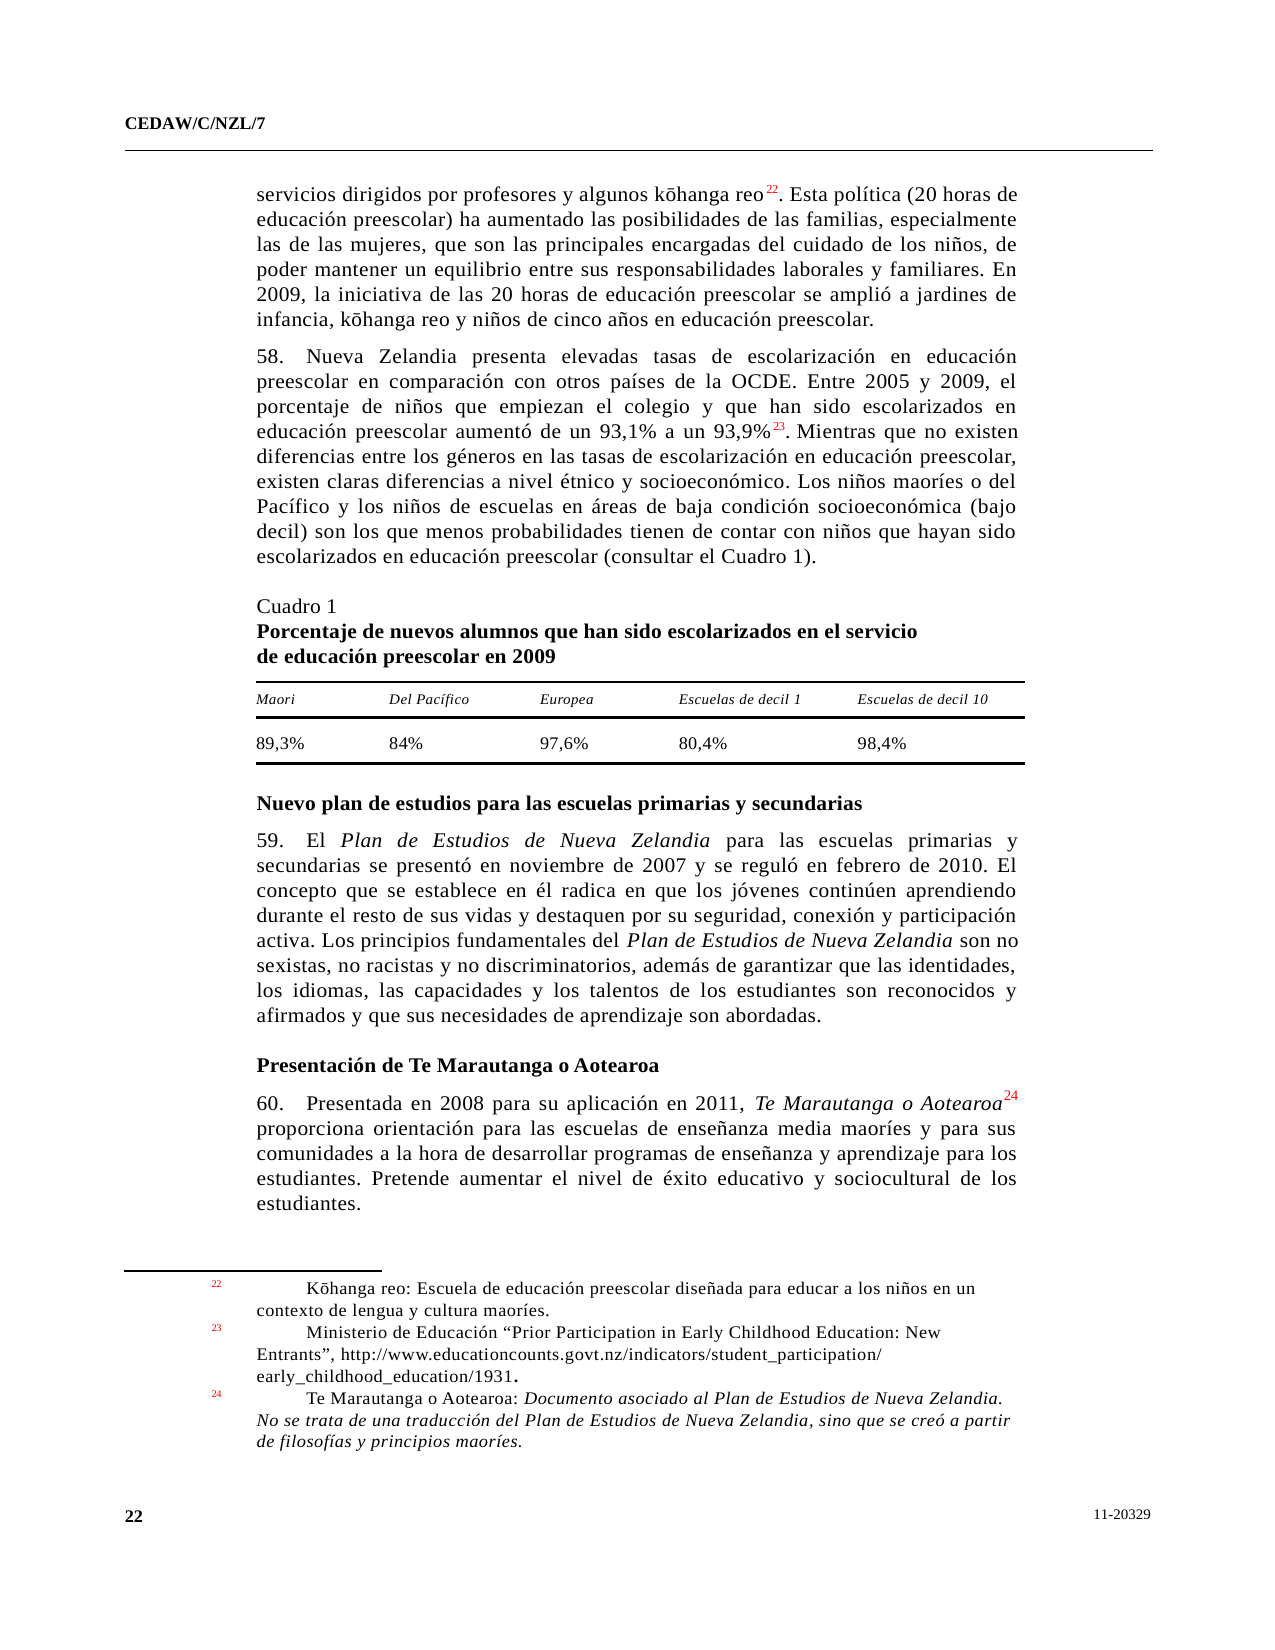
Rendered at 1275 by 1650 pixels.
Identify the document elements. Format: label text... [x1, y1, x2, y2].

table_header Escuelas de decil 10 [858, 683, 1024, 716]
table_cell 89,3% [256, 728, 389, 762]
table_cell [858, 719, 1024, 728]
table_cell 80,4% [679, 728, 857, 762]
table_cell [389, 719, 540, 728]
table_cell 84% [389, 728, 540, 762]
list Nueva Zelandia presenta elevadas tasas de escolarización en educación preescolar en comparación con otros países de la OCDE. Entre 2005 y 2009, el porcentaje de niños que empiezan el colegio y que han sido escolarizados en educación preescolar aumentó de un 93,1% a un 93,9%. Mientras que no existen diferencias entre los géneros en las tasas de escolarización en educación preescolar, existen claras diferencias a nivel étnico y socioeconómico. Los niños maoríes o del Pacífico y los niños de escuelas en áreas de baja condición socioeconómica (bajo decil) son los que menos probabilidades tienen de contar con niños que hayan sido escolarizados en educación preescolar (consultar el Cuadro 1). [256, 344, 1018, 569]
table_cell [679, 719, 857, 728]
table_cell [256, 719, 389, 728]
table_header Del Pacífico [389, 683, 540, 716]
text Presentación de Te Marautanga o Aotearoa [124, 1053, 1019, 1078]
list Presentada en 2008 para su aplicación en 2011, Te Marautanga o Aotearoa proporciona orientación para las escuelas de enseñanza media maoríes y para sus comunidades a la hora de desarrollar programas de enseñanza y aprendizaje para los estudiantes. Pretende aumentar el nivel de éxito educativo y sociocultural de los estudiantes. [256, 1090, 1018, 1215]
text Cuadro 1 Porcentaje de nuevos alumnos que han sido escolarizados en el servicio de educación preescolar en 2009 [124, 594, 943, 669]
table_cell [540, 719, 678, 728]
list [256, 181, 1018, 331]
table_cell 97,6% [540, 728, 678, 762]
table_header Europea [540, 683, 678, 716]
text Nuevo plan de estudios para las escuelas primarias y secundarias [124, 790, 1019, 815]
list El Plan de Estudios de Nueva Zelandia para las escuelas primarias y secundarias se presentó en noviembre de 2007 y se reguló en febrero de 2010. El concepto que se establece en él radica en que los jóvenes continúen aprendiendo durante el resto de sus vidas y destaquen por su seguridad, conexión y participación activa. Los principios fundamentales del Plan de Estudios de Nueva Zelandia son no sexistas, no racistas y no discriminatorios, además de garantizar que las identidades, los idiomas, las capacidades y los talentos de los estudiantes son reconocidos y afirmados y que sus necesidades de aprendizaje son abordadas. [256, 828, 1018, 1028]
table_cell 98,4% [858, 728, 1024, 762]
table_header Maori [256, 683, 389, 716]
table_header Escuelas de decil 1 [679, 683, 857, 716]
